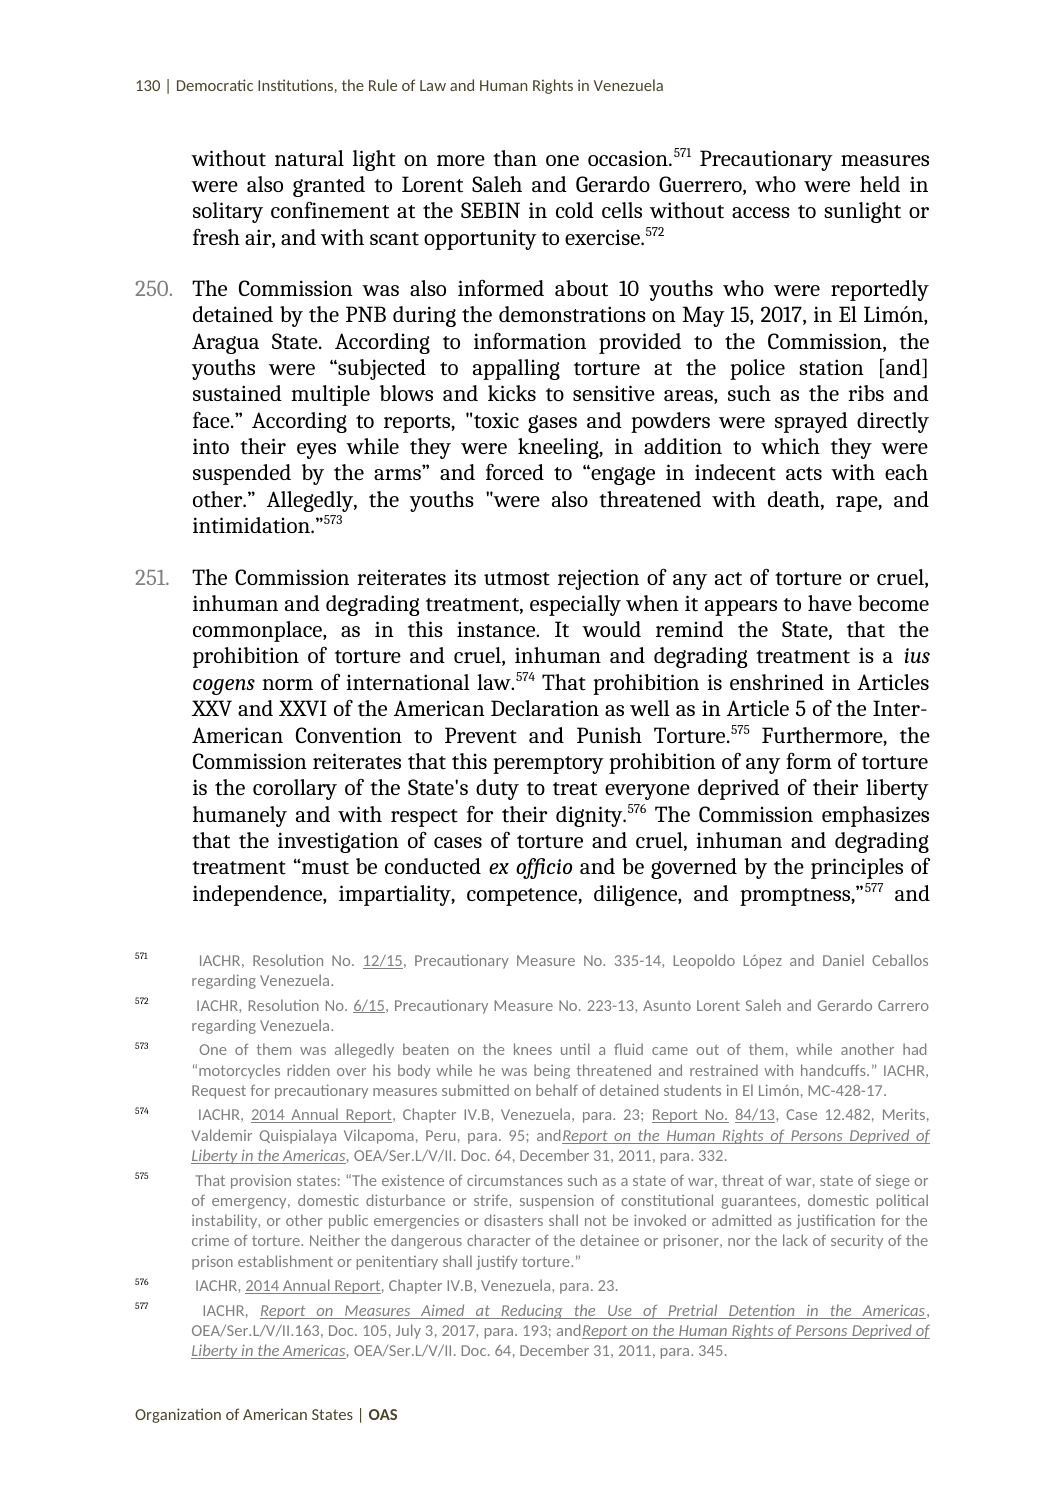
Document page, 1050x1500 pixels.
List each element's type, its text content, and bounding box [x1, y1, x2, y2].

list The IACHR has also received reports of acts of torture and other cruel, inhuman and degrading treatment through its precautionary measures mechanism. It received allegations of torture and cruel treatment, both physical and psychological, suffered by three members of the Voluntad Popular party, who were reportedly physically assaulted and forced to assume inhuman positions and had teargas grenades thrown into their cells. In addition, one of them was held in an unventilated cell measuring 2 m² in which there was human excrement, where he was subjected to psychological torture and not even allowed to go to the toilet. The Commission granted precautionary measures to Leopoldo López and Daniel Ceballos, both of whom were detained at the Ramo Verde facility in 2014, where there were locked in their cells for 23 hours a day and reportedly held in solitary confinement without natural light on more than one occasion. Precautionary measures were also granted to Lorent Saleh and Gerardo Guerrero, who were held in solitary confinement at the SEBIN in cold cells without access to sunlight or fresh air, and with scant opportunity to exercise. [135, 145, 930, 251]
list The Commission was also informed about 10 youths who were reportedly detained by the PNB during the demonstrations on May 15, 2017, in El Limón, Aragua State. According to information provided to the Commission, the youths were “subjected to appalling torture at the police station [and] sustained multiple blows and kicks to sensitive areas, such as the ribs and face.” According to reports, "toxic gases and powders were sprayed directly into their eyes while they were kneeling, in addition to which they were suspended by the arms” and forced to “engage in indecent acts with each other.” Allegedly, the youths "were also threatened with death, rape, and intimidation.” [135, 276, 930, 539]
list The Commission reiterates its utmost rejection of any act of torture or cruel, inhuman and degrading treatment, especially when it appears to have become commonplace, as in this instance. It would remind the State, that the prohibition of torture and cruel, inhuman and degrading treatment is a ius cogens norm of international law. That prohibition is enshrined in Articles XXV and XXVI of the American Declaration as well as in Article 5 of the Inter-American Convention to Prevent and Punish Torture. Furthermore, the Commission reiterates that this peremptory prohibition of any form of torture is the corollary of the State's duty to treat everyone deprived of their liberty humanely and with respect for their dignity. The Commission emphasizes that the investigation of cases of torture and cruel, inhuman and degrading treatment “must be conducted ex officio and be governed by the principles of independence, impartiality, competence, diligence, and promptness,” and that “in cases involving persons deprived of liberty, the State's duty to investigate has to meet a higher standard,” since they are in its custody. [135, 564, 930, 907]
